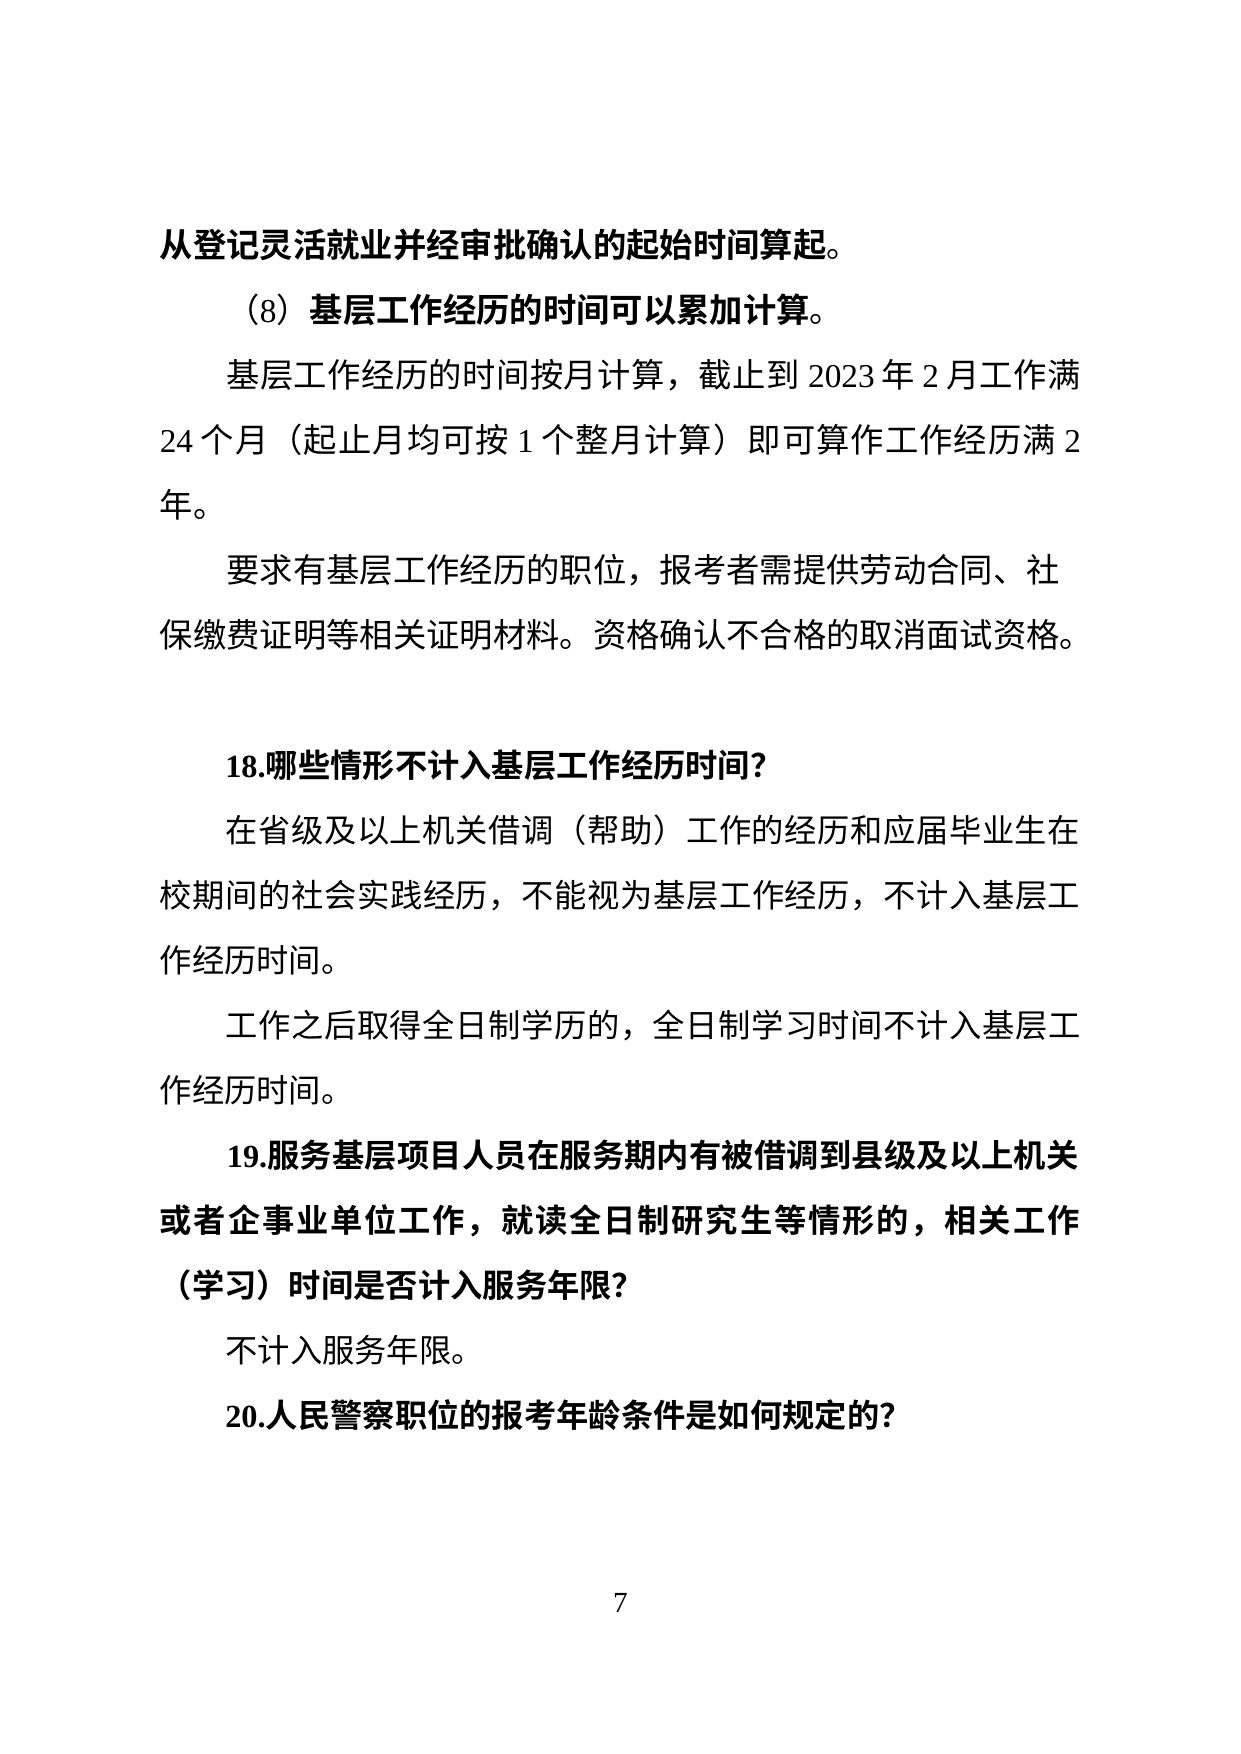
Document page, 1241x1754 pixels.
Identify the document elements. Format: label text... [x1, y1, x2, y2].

text 要求有基层工作经历的职位，报考者需提供劳动合同、社保缴费证明等相关证明材料。资格确认不合格的取消面试资格。 [159, 536, 1081, 731]
text 不计入服务年限。 [159, 1316, 1081, 1381]
text 基层工作经历的时间按月计算，截止到2023年2月工作满24个月（起止月均可按1个整月计算）即可算作工作经历满2年。 [159, 341, 1081, 536]
text 工作之后取得全日制学历的，全日制学习时间不计入基层工作经历时间。 [159, 991, 1081, 1121]
text （8）基层工作经历的时间可以累加计算。 [159, 276, 1081, 341]
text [159, 211, 1081, 276]
text 20.人民警察职位的报考年龄条件是如何规定的？ [159, 1381, 1081, 1446]
text 19.服务基层项目人员在服务期内有被借调到县级及以上机关或者企事业单位工作，就读全日制研究生等情形的，相关工作（学习）时间是否计入服务年限？ [159, 1121, 1081, 1316]
text 18.哪些情形不计入基层工作经历时间？ [159, 731, 1081, 796]
text 在省级及以上机关借调（帮助）工作的经历和应届毕业生在校期间的社会实践经历，不能视为基层工作经历，不计入基层工作经历时间。 [159, 796, 1081, 991]
